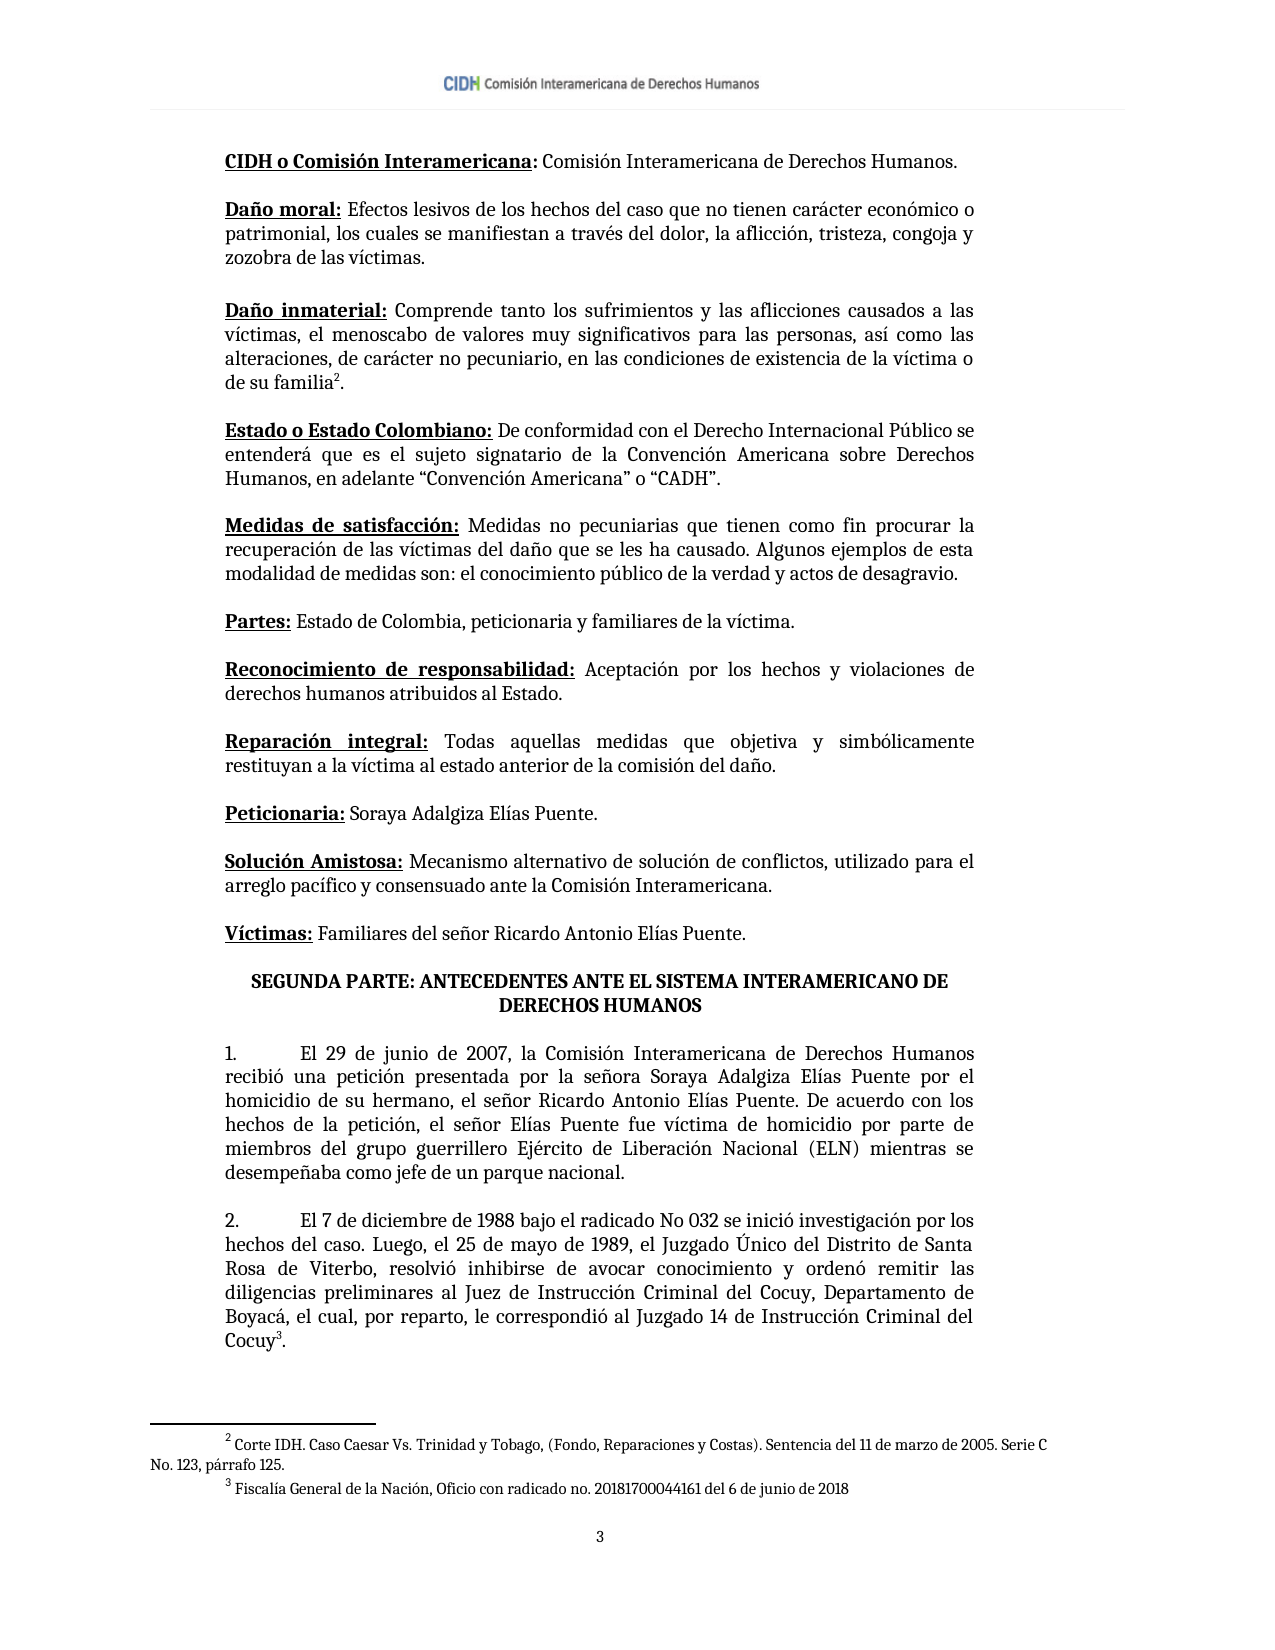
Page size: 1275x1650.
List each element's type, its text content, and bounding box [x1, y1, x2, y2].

text Reparación integral: Todas aquellas medidas que objetiva y simbólicamente restituyan a la víctima al estado anterior de la comisión del daño. [225, 730, 975, 778]
text SEGUNDA PARTE: ANTECEDENTES ANTE EL SISTEMA INTERAMERICANO DE DERECHOS HUMANOS [225, 969, 975, 1017]
list El 29 de junio de 2007, la Comisión Interamericana de Derechos Humanos recibió una petición presentada por la señora Soraya Adalgiza Elías Puente por el homicidio de su hermano, el señor Ricardo Antonio Elías Puente. De acuerdo con los hechos de la petición, el señor Elías Puente fue víctima de homicidio por parte de miembros del grupo guerrillero Ejército de Liberación Nacional (ELN) mientras se desempeñaba como jefe de un parque nacional. [225, 1041, 975, 1185]
text Peticionaria: Soraya Adalgiza Elías Puente. [225, 802, 975, 826]
text Estado o Estado Colombiano: De conformidad con el Derecho Internacional Público se entenderá que es el sujeto signatario de la Convención Americana sobre Derechos Humanos, en adelante “Convención Americana” o “CADH”. [225, 418, 975, 490]
text Solución Amistosa: Mecanismo alternativo de solución de conflictos, utilizado para el arreglo pacífico y consensuado ante la Comisión Interamericana. [225, 849, 975, 897]
list El 7 de diciembre de 1988 bajo el radicado No 032 se inició investigación por los hechos del caso. Luego, el 25 de mayo de 1989, el Juzgado Único del Distrito de Santa Rosa de Viterbo, resolvió inhibirse de avocar conocimiento y ordenó remitir las diligencias preliminares al Juez de Instrucción Criminal del Cocuy, Departamento de Boyacá, el cual, por reparto, le correspondió al Juzgado 14 de Instrucción Criminal del Cocuy. [225, 1209, 975, 1353]
text CIDH o Comisión Interamericana: Comisión Interamericana de Derechos Humanos. [225, 150, 975, 174]
text Medidas de satisfacción: Medidas no pecuniarias que tienen como fin procurar la recuperación de las víctimas del daño que se les ha causado. Algunos ejemplos de esta modalidad de medidas son: el conocimiento público de la verdad y actos de desagravio. [225, 514, 975, 586]
text Daño moral: Efectos lesivos de los hechos del caso que no tienen carácter económico o patrimonial, los cuales se manifiestan a través del dolor, la aflicción, tristeza, congoja y zozobra de las víctimas. [225, 198, 975, 270]
text Víctimas: Familiares del señor Ricardo Antonio Elías Puente. [225, 921, 975, 945]
text Daño inmaterial: Comprende tanto los sufrimientos y las aflicciones causados a las víctimas, el menoscabo de valores muy significativos para las personas, así como las alteraciones, de carácter no pecuniario, en las condiciones de existencia de la víctima o de su familia. [225, 298, 975, 394]
text Partes: Estado de Colombia, peticionaria y familiares de la víctima. [225, 610, 975, 634]
picture [438, 75, 762, 93]
text Reconocimiento de responsabilidad: Aceptación por los hechos y violaciones de derechos humanos atribuidos al Estado. [225, 658, 975, 706]
